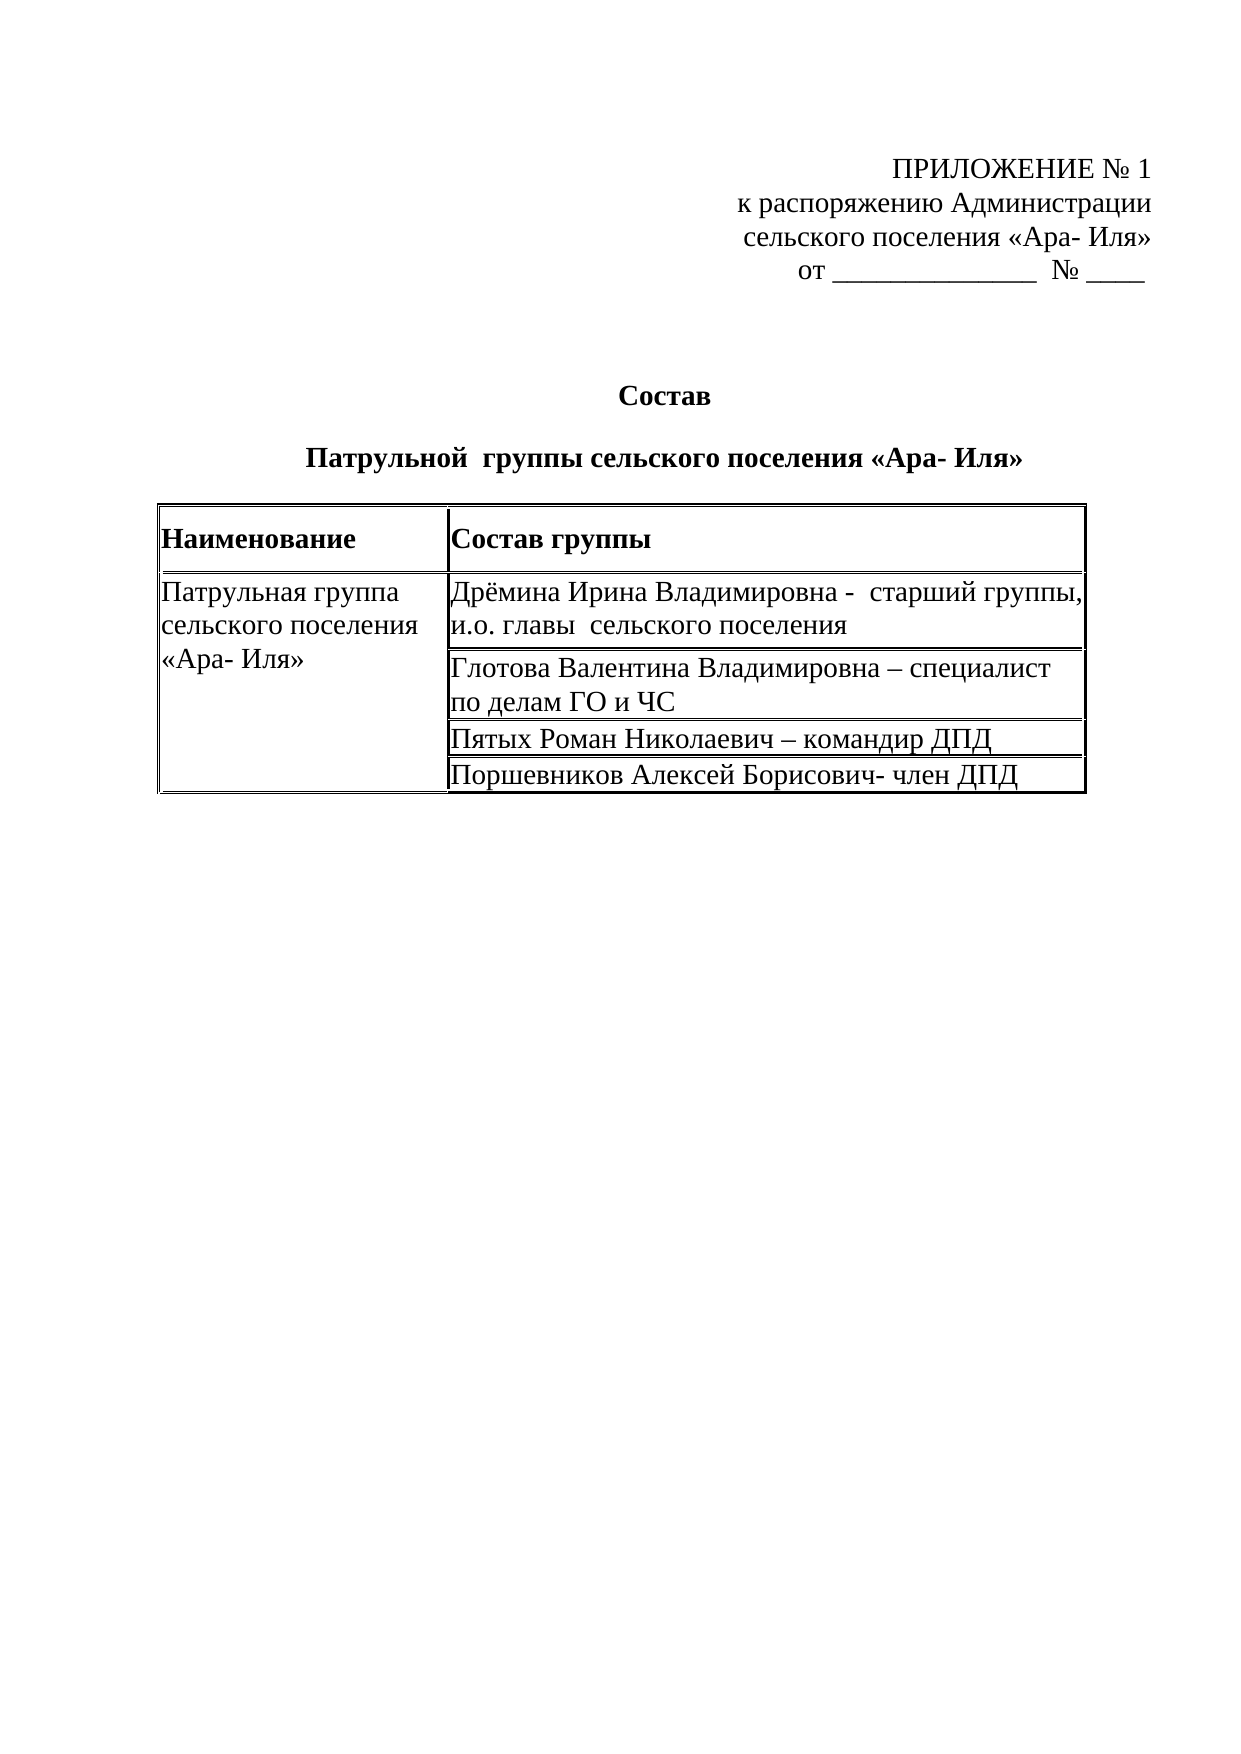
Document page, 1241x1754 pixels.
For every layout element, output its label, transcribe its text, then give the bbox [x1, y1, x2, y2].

text сельского поселения «Ара- Иля» [177, 219, 1152, 252]
table_cell Пятых Роман Николаевич – командир ДПД [450, 718, 1085, 754]
text Состав [177, 378, 1152, 411]
table_cell Поршевников Алексей Борисович- член ДПД [448, 754, 1085, 791]
text к распоряжению Администрации [177, 185, 1152, 219]
text от ______________ № ____ [177, 252, 1152, 286]
text ПРИЛОЖЕНИЕ № 1 [177, 152, 1152, 185]
table_cell Дрёмина Ирина Владимировна - старший группы, и.о. главы сельского поселения [448, 571, 1086, 647]
table_cell Патрульная группа сельского поселения «Ара- Иля» [159, 571, 448, 791]
table_cell Глотова Валентина Владимировна – специалист по делам ГО и ЧС [450, 647, 1085, 717]
table_header Состав группы [448, 507, 1084, 571]
text Патрульной группы сельского поселения «Ара- Иля» [177, 440, 1152, 474]
table_header Наименование [160, 505, 448, 571]
